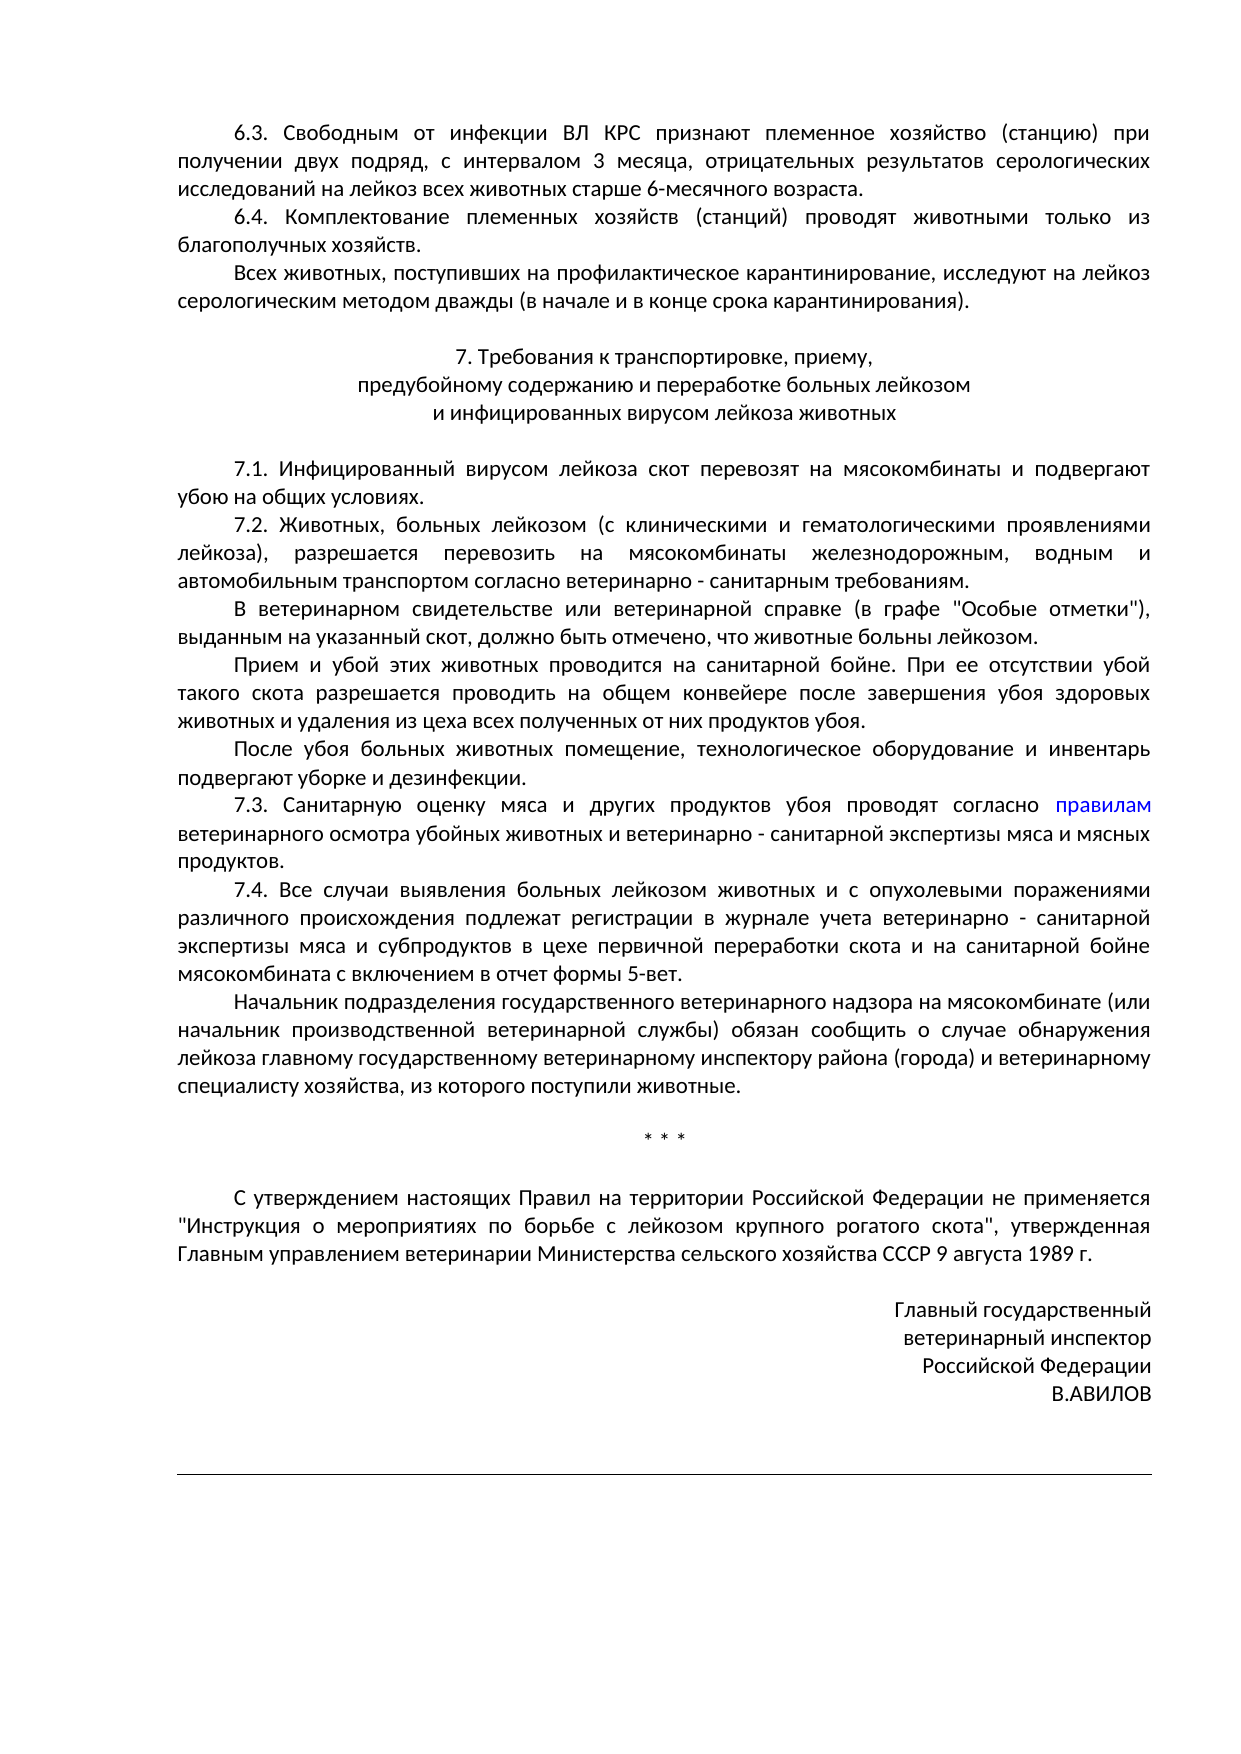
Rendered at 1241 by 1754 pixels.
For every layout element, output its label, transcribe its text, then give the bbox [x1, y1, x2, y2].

text Российской Федерации [177, 1351, 1152, 1379]
text С утверждением настоящих Правил на территории Российской Федерации не применяется "Инструкция о мероприятиях по борьбе с лейкозом крупного рогатого скота", утвержденная Главным управлением ветеринарии Министерства сельского хозяйства СССР 9 августа 1989 г. [177, 1183, 1152, 1267]
text * * * [177, 1127, 1152, 1155]
text Всех животных, поступивших на профилактическое карантинирование, исследуют на лейкоз серологическим методом дважды (в начале и в конце срока карантинирования). [177, 258, 1152, 314]
text Прием и убой этих животных проводится на санитарной бойне. При ее отсутствии убой такого скота разрешается проводить на общем конвейере после завершения убоя здоровых животных и удаления из цеха всех полученных от них продуктов убоя. [177, 651, 1152, 734]
text Главный государственный [177, 1295, 1152, 1323]
text 7.4. Все случаи выявления больных лейкозом животных и с опухолевыми поражениями различного происхождения подлежат регистрации в журнале учета ветеринарно - санитарной экспертизы мяса и субпродуктов в цехе первичной переработки скота и на санитарной бойне мясокомбината с включением в отчет формы 5-вет. [177, 875, 1152, 987]
text После убоя больных животных помещение, технологическое оборудование и инвентарь подвергают уборке и дезинфекции. [177, 734, 1152, 791]
text В.АВИЛОВ [177, 1379, 1152, 1407]
text 6.3. Свободным от инфекции ВЛ КРС признают племенное хозяйство (станцию) при получении двух подряд, с интервалом 3 месяца, отрицательных результатов серологических исследований на лейкоз всех животных старше 6-месячного возраста. [177, 118, 1152, 202]
text 7.1. Инфицированный вирусом лейкоза скот перевозят на мясокомбинаты и подвергают убою на общих условиях. [177, 454, 1152, 510]
text 6.4. Комплектование племенных хозяйств (станций) проводят животными только из благополучных хозяйств. [177, 202, 1152, 258]
text ветеринарный инспектор [177, 1323, 1152, 1351]
text 7.2. Животных, больных лейкозом (с клиническими и гематологическими проявлениями лейкоза), разрешается перевозить на мясокомбинаты железнодорожным, водным и автомобильным транспортом согласно ветеринарно - санитарным требованиям. [177, 510, 1152, 594]
text и инфицированных вирусом лейкоза животных [177, 398, 1152, 426]
text предубойному содержанию и переработке больных лейкозом [177, 370, 1152, 398]
text 7. Требования к транспортировке, приему, [177, 342, 1152, 370]
text Начальник подразделения государственного ветеринарного надзора на мясокомбинате (или начальник производственной ветеринарной службы) обязан сообщить о случае обнаружения лейкоза главному государственному ветеринарному инспектору района (города) и ветеринарному специалисту хозяйства, из которого поступили животные. [177, 987, 1152, 1099]
text В ветеринарном свидетельстве или ветеринарной справке (в графе "Особые отметки"), выданным на указанный скот, должно быть отмечено, что животные больны лейкозом. [177, 594, 1152, 651]
text 7.3. Санитарную оценку мяса и других продуктов убоя проводят согласно правилам ветеринарного осмотра убойных животных и ветеринарно - санитарной экспертизы мяса и мясных продуктов. [177, 791, 1152, 875]
